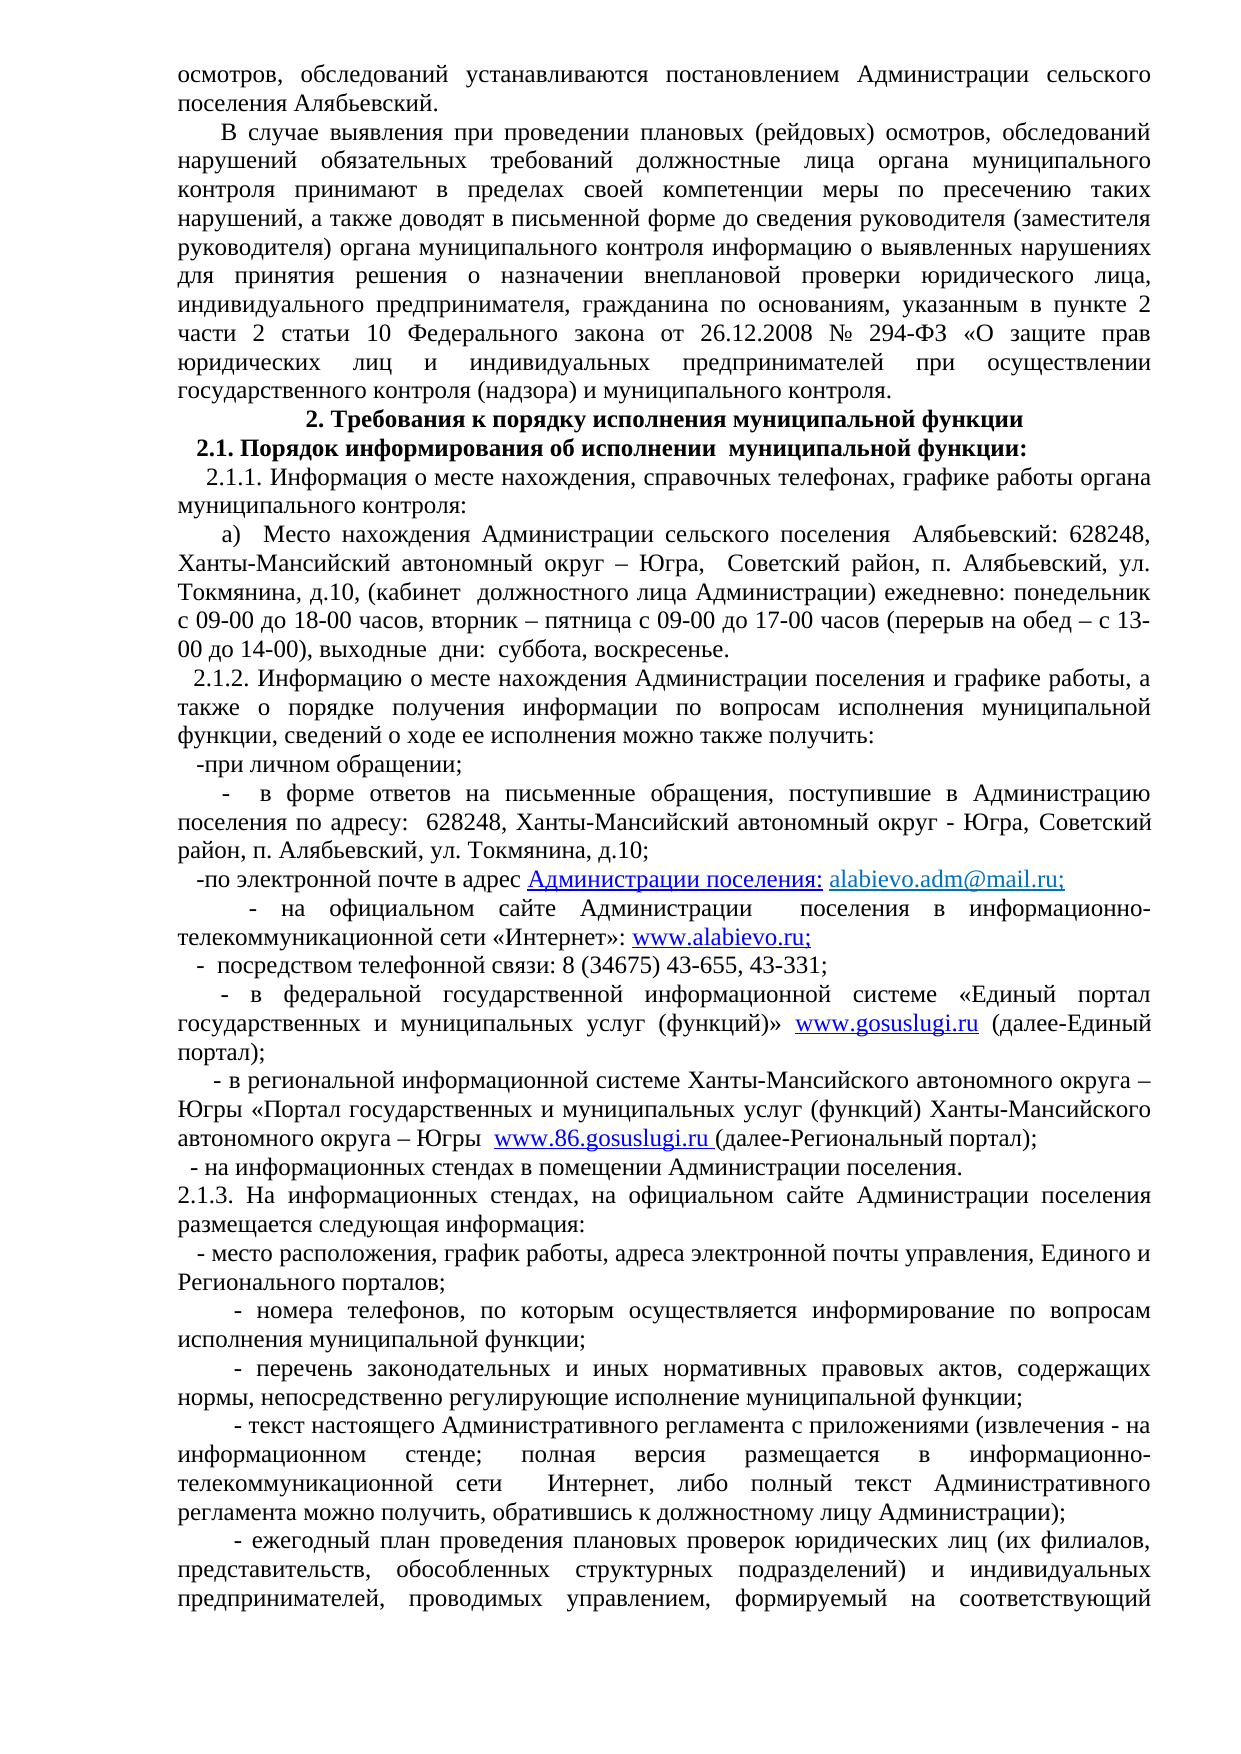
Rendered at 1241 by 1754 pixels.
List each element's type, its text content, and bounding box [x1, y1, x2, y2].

text - в федеральной государственной информационной системе «Единый портал государственных и муниципальных услуг (функций)» www.gosuslugi.ru (далее-Единый портал); [177, 979, 1152, 1065]
text 2. Требования к порядку исполнения муниципальной функции [177, 404, 1152, 433]
text - в форме ответов на письменные обращения, поступившие в Администрацию поселения по адресу: 628248, Ханты-Мансийский автономный округ - Югра, Советский район, п. Алябьевский, ул. Токмянина, д.10; [177, 778, 1152, 864]
text а) Место нахождения Администрации сельского поселения Алябьевский: 628248, Ханты-Мансийский автономный округ – Югра, Советский район, п. Алябьевский, ул. Токмянина, д.10, (кабинет должностного лица Администрации) ежедневно: понедельник с 09-00 до 18-00 часов, вторник – пятница с 09-00 до 17-00 часов (перерыв на обед – с 13-00 до 14-00), выходные дни: суббота, воскресенье. [177, 519, 1152, 663]
text - место расположения, график работы, адреса электронной почты управления, Единого и Регионального порталов; [177, 1238, 1152, 1295]
text 2.1.3. На информационных стендах, на официальном сайте Администрации поселения размещается следующая информация: [177, 1180, 1152, 1238]
text - на официальном сайте Администрации поселения в информационно-телекоммуникационной сети «Интернет»: www.alabievo.ru; [177, 893, 1152, 950]
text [177, 1525, 1152, 1612]
text 2.1.2. Информацию о месте нахождения Администрации поселения и графике работы, а также о порядке получения информации по вопросам исполнения муниципальной функции, сведений о ходе ее исполнения можно также получить: [177, 663, 1152, 749]
text В случае выявления при проведении плановых (рейдовых) осмотров, обследований нарушений обязательных требований должностные лица органа муниципального контроля принимают в пределах своей компетенции меры по пресечению таких нарушений, а также доводят в письменной форме до сведения руководителя (заместителя руководителя) органа муниципального контроля информацию о выявленных нарушениях для принятия решения о назначении внеплановой проверки юридического лица, индивидуального предпринимателя, гражданина по основаниям, указанным в пункте 2 части 2 статьи 10 Федерального закона от 26.12.2008 № 294-ФЗ «О защите прав юридических лиц и индивидуальных предпринимателей при осуществлении государственного контроля (надзора) и муниципального контроля. [177, 117, 1152, 404]
text - текст настоящего Административного регламента с приложениями (извлечения - на информационном стенде; полная версия размещается в информационно-телекоммуникационной сети Интернет, либо полный текст Административного регламента можно получить, обратившись к должностному лицу Администрации); [177, 1410, 1152, 1525]
text 2.1. Порядок информирования об исполнении муниципальной функции: [177, 433, 1152, 462]
text - перечень законодательных и иных нормативных правовых актов, содержащих нормы, непосредственно регулирующие исполнение муниципальной функции; [177, 1353, 1152, 1410]
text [177, 59, 1152, 117]
text - номера телефонов, по которым осуществляется информирование по вопросам исполнения муниципальной функции; [177, 1295, 1152, 1353]
text - посредством телефонной связи: 8 (34675) 43-655, 43-331; [177, 950, 1152, 979]
text - в региональной информационной системе Ханты-Мансийского автономного округа – Югры «Портал государственных и муниципальных услуг (функций) Ханты-Мансийского автономного округа – Югры www.86.gosuslugi.ru (далее-Региональный портал); [177, 1065, 1152, 1152]
text 2.1.1. Информация о месте нахождения, справочных телефонах, графике работы органа муниципального контроля: [177, 462, 1152, 519]
text - на информационных стендах в помещении Администрации поселения. [177, 1152, 1152, 1180]
text -при личном обращении; [177, 749, 1152, 778]
text -по электронной почте в адрес Администрации поселения: alabievo.adm@mail.ru; [177, 864, 1152, 893]
